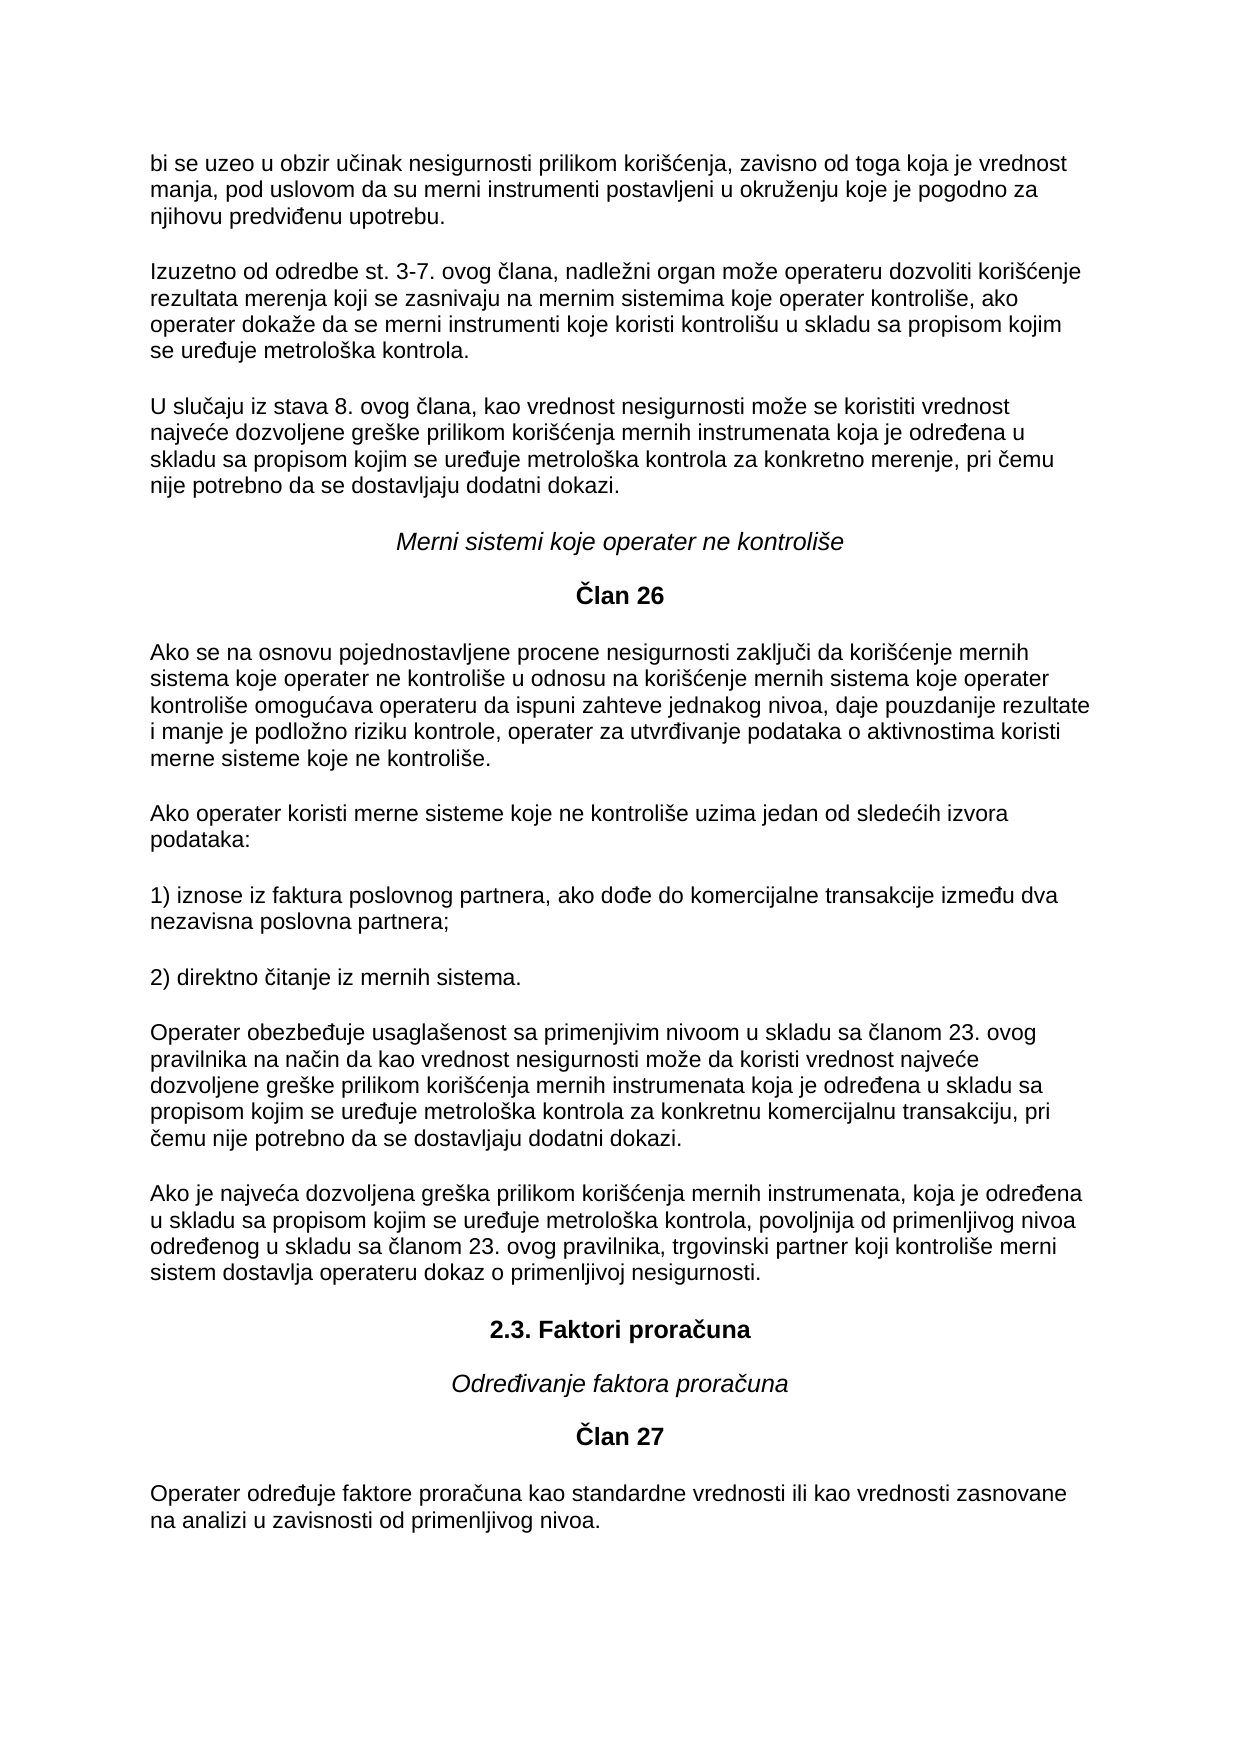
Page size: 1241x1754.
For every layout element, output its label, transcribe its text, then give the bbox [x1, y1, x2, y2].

text 2.3. Faktori proračuna [150, 1315, 1090, 1343]
text Ako se na osnovu pojednostavljene procene nesigurnosti zaključi da korišćenje mernih sistema koje operater ne kontroliše u odnosu na korišćenje mernih sistema koje operater kontroliše omogućava operateru da ispuni zahteve jednakog nivoa, daje pouzdanije rezultate i manje je podložno riziku kontrole, operater za utvrđivanje podataka o aktivnostima koristi merne sisteme koje ne kontroliše. [150, 639, 1090, 771]
text U slučaju iz stava 8. ovog člana, kao vrednost nesigurnosti može se koristiti vrednost najveće dozvoljene greške prilikom korišćenja mernih instrumenata koja je određena u skladu sa propisom kojim se uređuje metrološka kontrola za konkretno merenje, pri čemu nije potrebno da se dostavljaju dodatni dokazi. [150, 393, 1090, 498]
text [150, 150, 1090, 229]
text 1) iznose iz faktura poslovnog partnera, ako dođe do komercijalne transakcije između dva nezavisna poslovna partnera; [150, 882, 1090, 934]
text Određivanje faktora proračuna [150, 1368, 1090, 1397]
text Ako je najveća dozvoljena greška prilikom korišćenja mernih instrumenata, koja je određena u skladu sa propisom kojim se uređuje metrološka kontrola, povoljnija od primenljivog nivoa određenog u skladu sa članom 23. ovog pravilnika, trgovinski partner koji kontroliše merni sistem dostavlja operateru dokaz o primenljivoj nesigurnosti. [150, 1180, 1090, 1286]
text 2) direktno čitanje iz mernih sistema. [150, 964, 1090, 990]
text Operater obezbeđuje usaglašenost sa primenjivim nivoom u skladu sa članom 23. ovog pravilnika na način da kao vrednost nesigurnosti može da koristi vrednost najveće dozvoljene greške prilikom korišćenja mernih instrumenata koja je određena u skladu sa propisom kojim se uređuje metrološka kontrola za konkretnu komercijalnu transakciju, pri čemu nije potrebno da se dostavljaju dodatni dokazi. [150, 1019, 1090, 1151]
text Član 26 [150, 581, 1090, 610]
text Izuzetno od odredbe st. 3-7. ovog člana, nadležni organ može operateru dozvoliti korišćenje rezultata merenja koji se zasnivaju na mernim sistemima koje operater kontroliše, ako operater dokaže da se merni instrumenti koje koristi kontrolišu u skladu sa propisom kojim se uređuje metrološka kontrola. [150, 258, 1090, 364]
text Član 27 [150, 1422, 1090, 1451]
text Operater određuje faktore proračuna kao standardne vrednosti ili kao vrednosti zasnovane na analizi u zavisnosti od primenljivog nivoa. [150, 1480, 1090, 1533]
text Ako operater koristi merne sisteme koje ne kontroliše uzima jedan od sledećih izvora podataka: [150, 800, 1090, 853]
text Merni sistemi koje operater ne kontroliše [150, 527, 1090, 556]
